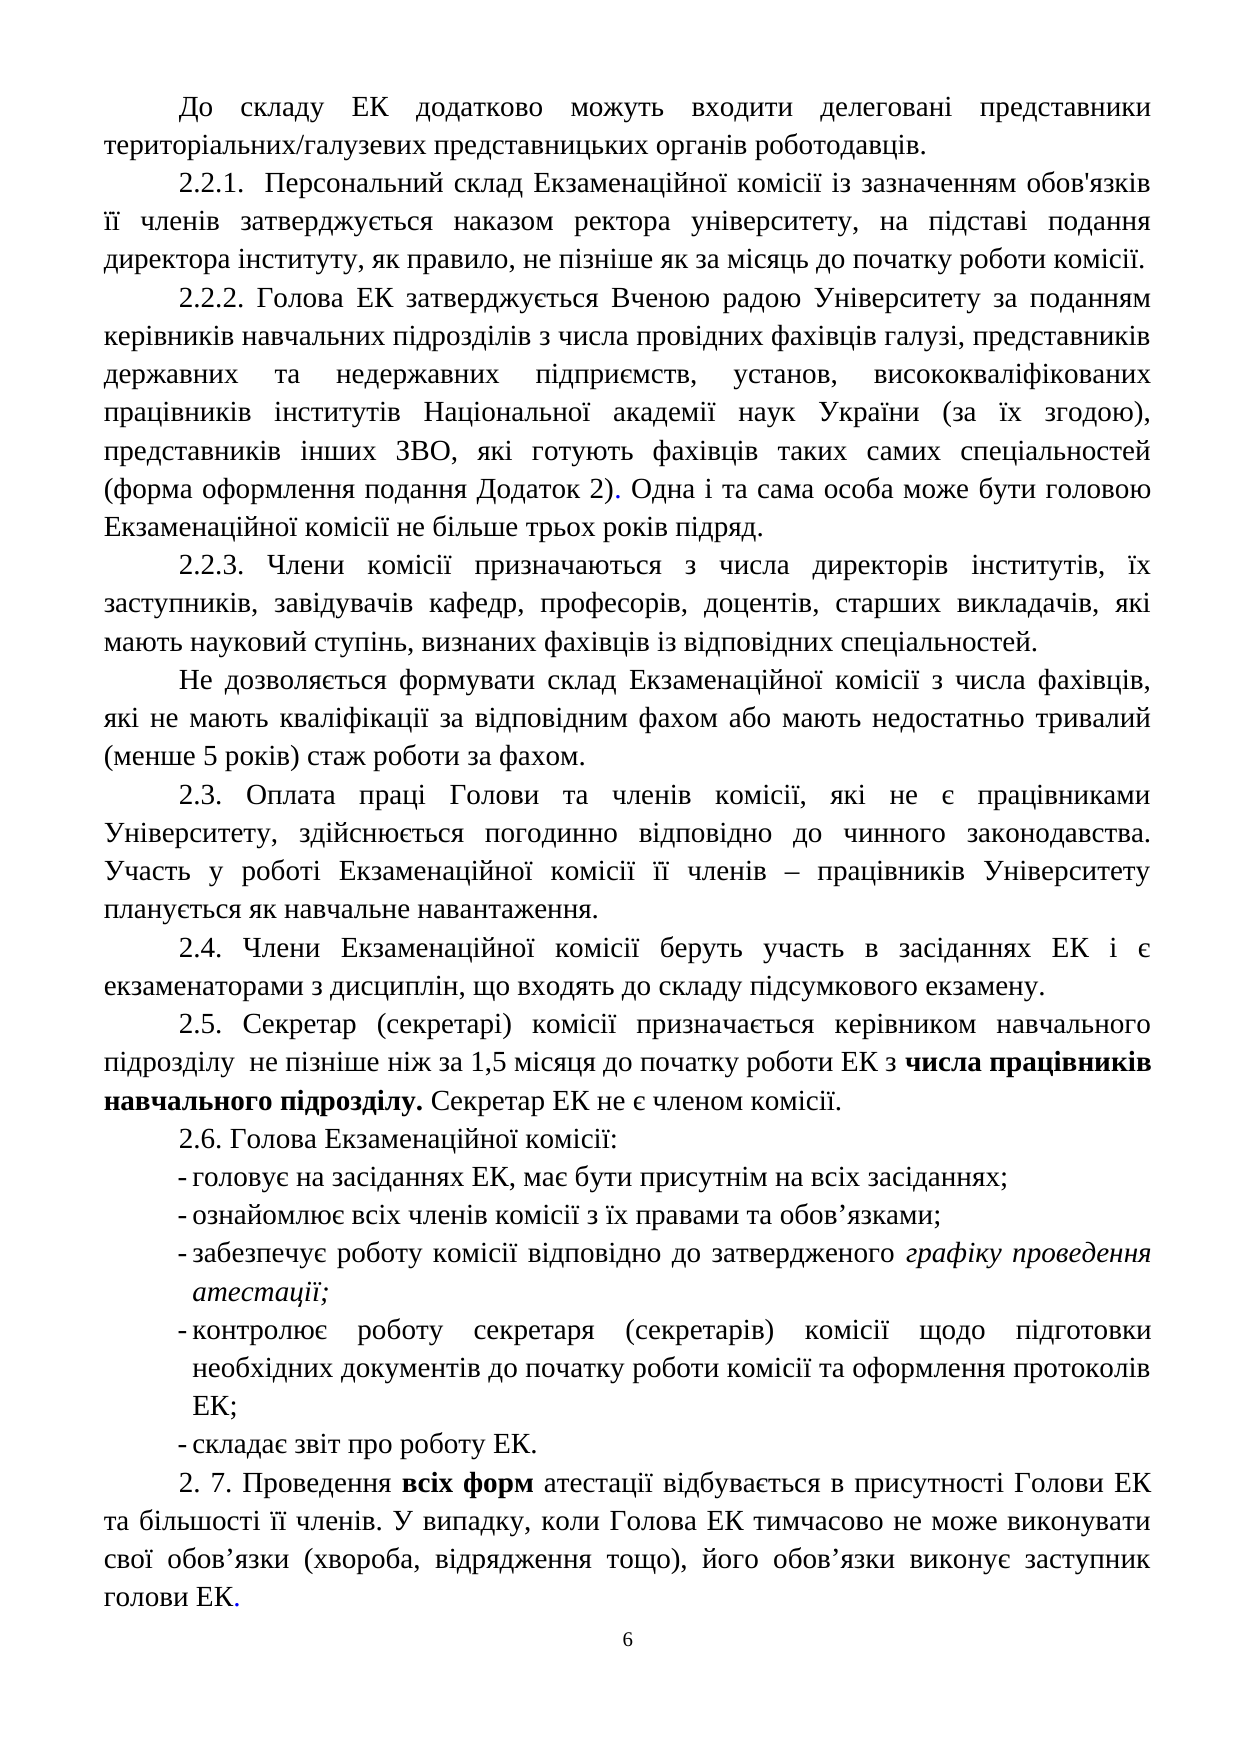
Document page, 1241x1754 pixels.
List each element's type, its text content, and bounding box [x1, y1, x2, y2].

text 2.5. Секретар (секретарі) комісії призначається керівником навчального підрозділу не пізніше ніж за 1,5 місяця до початку роботи ЕК з числа працівників навчального підрозділу. Секретар ЕК не є членом комісії. [103, 1006, 1152, 1116]
list ознайомлює всіх членів комісії з їх правами та обов’язками; [177, 1197, 1152, 1231]
list головує на засіданнях ЕК, має бути присутнім на всіх засіданнях; [177, 1159, 1152, 1193]
text 2.6. Голова Екзаменаційної комісії: [103, 1121, 1152, 1154]
list забезпечує роботу комісії відповідно до затвердженого графіку проведення атестації; [177, 1236, 1152, 1307]
text Не дозволяється формувати склад Екзаменаційної комісії з числа фахівців, які не мають кваліфікації за відповідним фахом або мають недостатньо тривалий (менше 5 років) стаж роботи за фахом. [103, 662, 1152, 772]
list складає звіт про роботу ЕК. [177, 1427, 1152, 1460]
text 2.2.1. Персональний склад Екзаменаційної комісії із зазначенням обов'язків її членів затверджується наказом ректора університету, на підставі подання директора інституту, як правило, не пізніше як за місяць до початку роботи комісії. [103, 165, 1152, 275]
text 2.2.3. Члени комісії призначаються з числа директорів інститутів, їх заступників, завідувачів кафедр, професорів, доцентів, старших викладачів, які мають науковий ступінь, визнаних фахівців із відповідних спеціальностей. [103, 547, 1152, 657]
text 2. 7. Проведення всіх форм атестації відбувається в присутності Голови ЕК та більшості її членів. У випадку, коли Голова ЕК тимчасово не може виконувати свої обов’язки (хвороба, відрядження тощо), його обов’язки виконує заступник голови ЕК. [103, 1465, 1152, 1613]
text 2.4. Члени Екзаменаційної комісії беруть участь в засіданнях ЕК і є екзаменаторами з дисциплін, що входять до складу підсумкового екзамену. [103, 930, 1152, 1001]
list контролює роботу секретаря (секретарів) комісії щодо підготовки необхідних документів до початку роботи комісії та оформлення протоколів ЕК; [177, 1312, 1152, 1422]
text До складу ЕК додатково можуть входити делеговані представники територіальних/галузевих представницьких органів роботодавців. [103, 89, 1152, 160]
text 2.3. Оплата праці Голови та членів комісії, які не є працівниками Університету, здійснюється погодинно відповідно до чинного законодавства. Участь у роботі Екзаменаційної комісії її членів – працівників Університету планується як навчальне навантаження. [103, 777, 1152, 925]
text 2.2.2. Голова ЕК затверджується Вченою радою Університету за поданням керівників навчальних підрозділів з числа провідних фахівців галузі, представників державних та недержавних підприємств, установ, висококваліфікованих працівників інститутів Національної академії наук України (за їх згодою), представників інших ЗВО, які готують фахівців таких самих спеціальностей (форма оформлення подання Додаток 2). Одна і та сама особа може бути головою Екзаменаційної комісії не більше трьох років підряд. [103, 280, 1152, 543]
